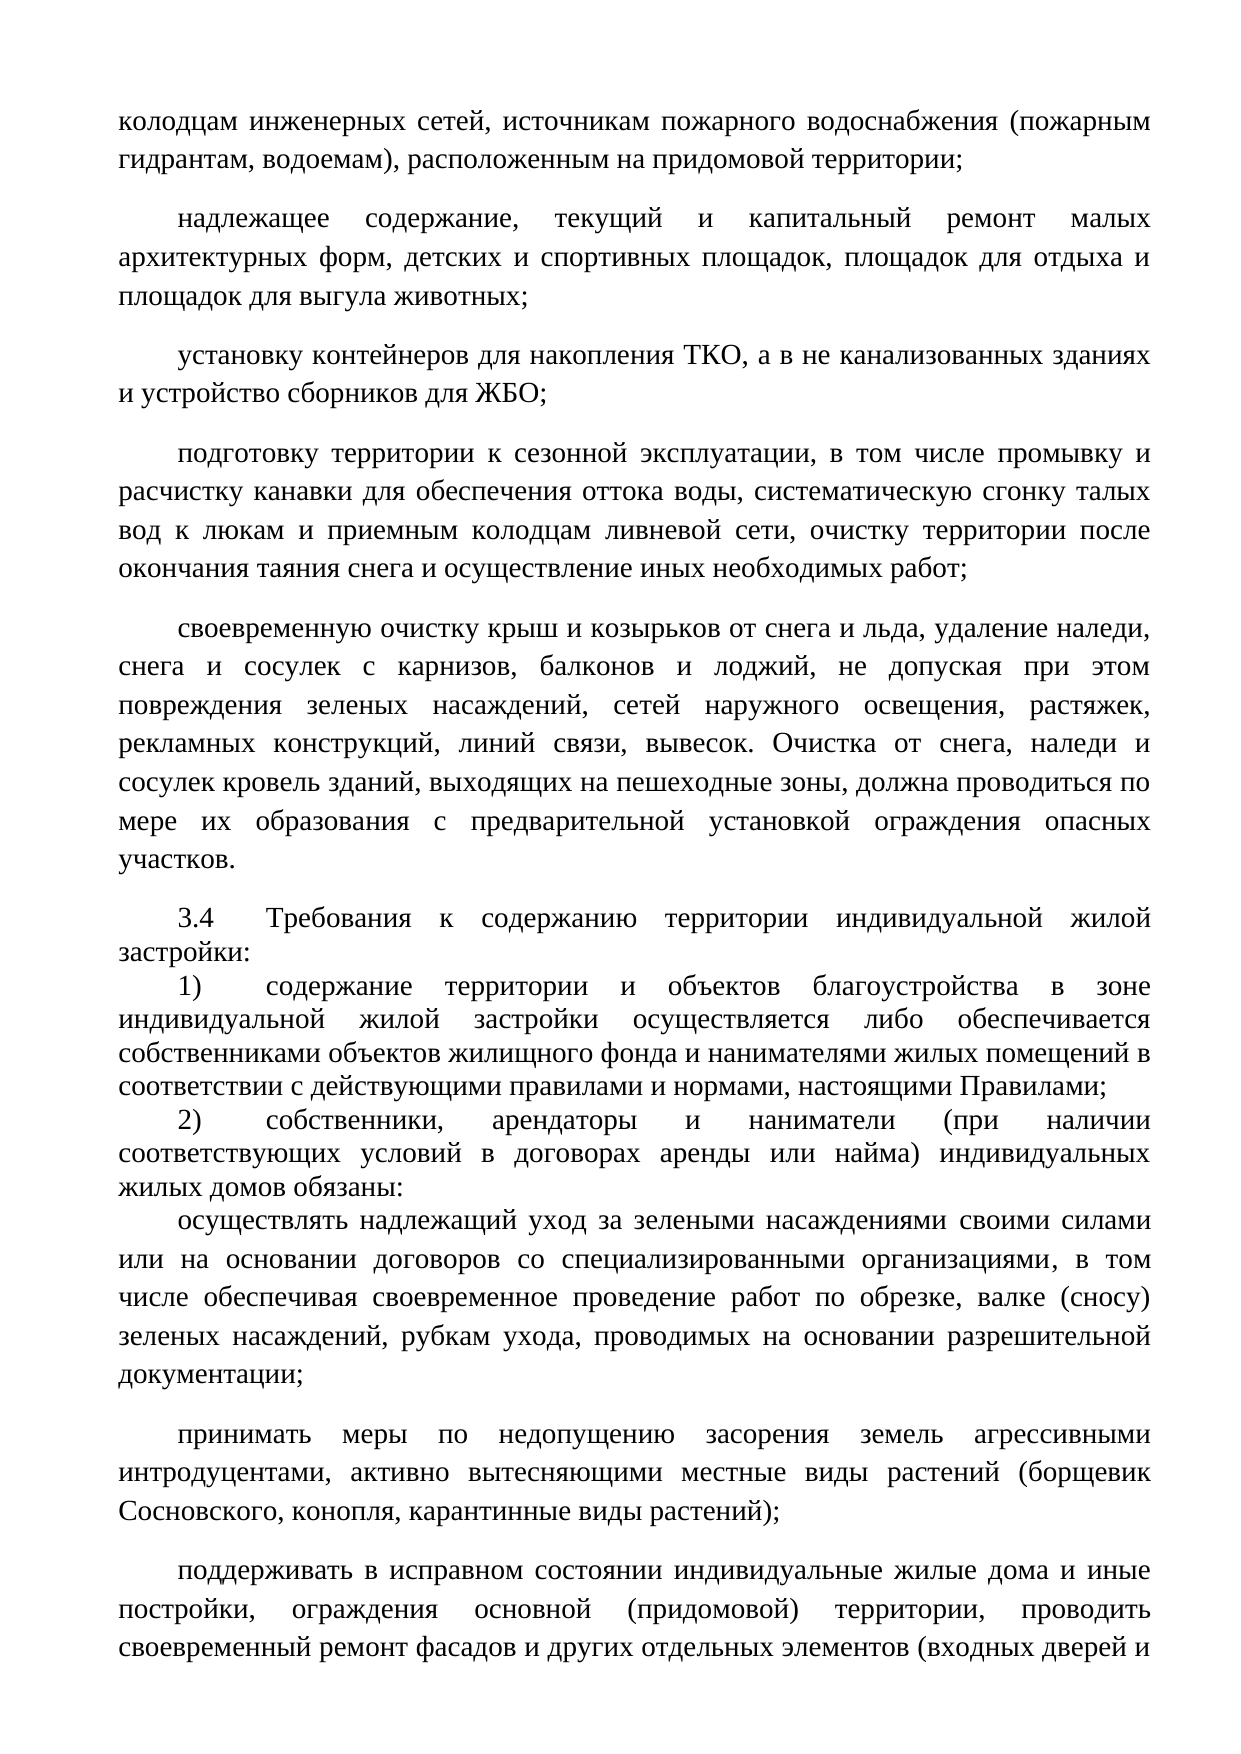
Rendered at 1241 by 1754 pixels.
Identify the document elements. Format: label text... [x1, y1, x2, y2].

list надлежащее содержание, текущий и капитальный ремонт малых архитектурных форм, детских и спортивных площадок, площадок для отдыха и площадок для выгула животных; [118, 201, 1152, 311]
list Требования к содержанию территории индивидуальной жилой застройки: [118, 901, 1152, 968]
list своевременную очистку крыш и козырьков от снега и льда, удаление наледи, снега и сосулек с карнизов, балконов и лоджий, не допуская при этом повреждения зеленых насаждений, сетей наружного освещения, растяжек, рекламных конструкций, линий связи, вывесок. Очистка от снега, наледи и сосулек кровель зданий, выходящих на пешеходные зоны, должна проводиться по мере их образования с предварительной установкой ограждения опасных участков. [118, 610, 1152, 875]
list принимать меры по недопущению засорения земель агрессивными интродуцентами, активно вытесняющими местные виды растений (борщевик Сосновского, конопля, карантинные виды растений); [118, 1416, 1152, 1527]
list осуществлять надлежащий уход за зелеными насаждениями своими силами или на основании договоров со специализированными организациями, в том числе обеспечивая своевременное проведение работ по обрезке, валке (сносу) зеленых насаждений, рубкам ухода, проводимых на основании разрешительной документации; [118, 1202, 1152, 1390]
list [118, 103, 1152, 175]
list подготовку территории к сезонной эксплуатации, в том числе промывку и расчистку канавки для обеспечения оттока воды, систематическую сгонку талых вод к люкам и приемным колодцам ливневой сети, очистку территории после окончания таяния снега и осуществление иных необходимых работ; [118, 435, 1152, 584]
list собственники, арендаторы и наниматели (при наличии соответствующих условий в договорах аренды или найма) индивидуальных жилых домов обязаны: [118, 1102, 1152, 1202]
list содержание территории и объектов благоустройства в зоне индивидуальной жилой застройки осуществляется либо обеспечивается собственниками объектов жилищного фонда и нанимателями жилых помещений в соответствии с действующими правилами и нормами, настоящими Правилами; [118, 968, 1152, 1102]
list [118, 1552, 1152, 1663]
list установку контейнеров для накопления ТКО, а в не канализованных зданиях и устройство сборников для ЖБО; [118, 337, 1152, 409]
